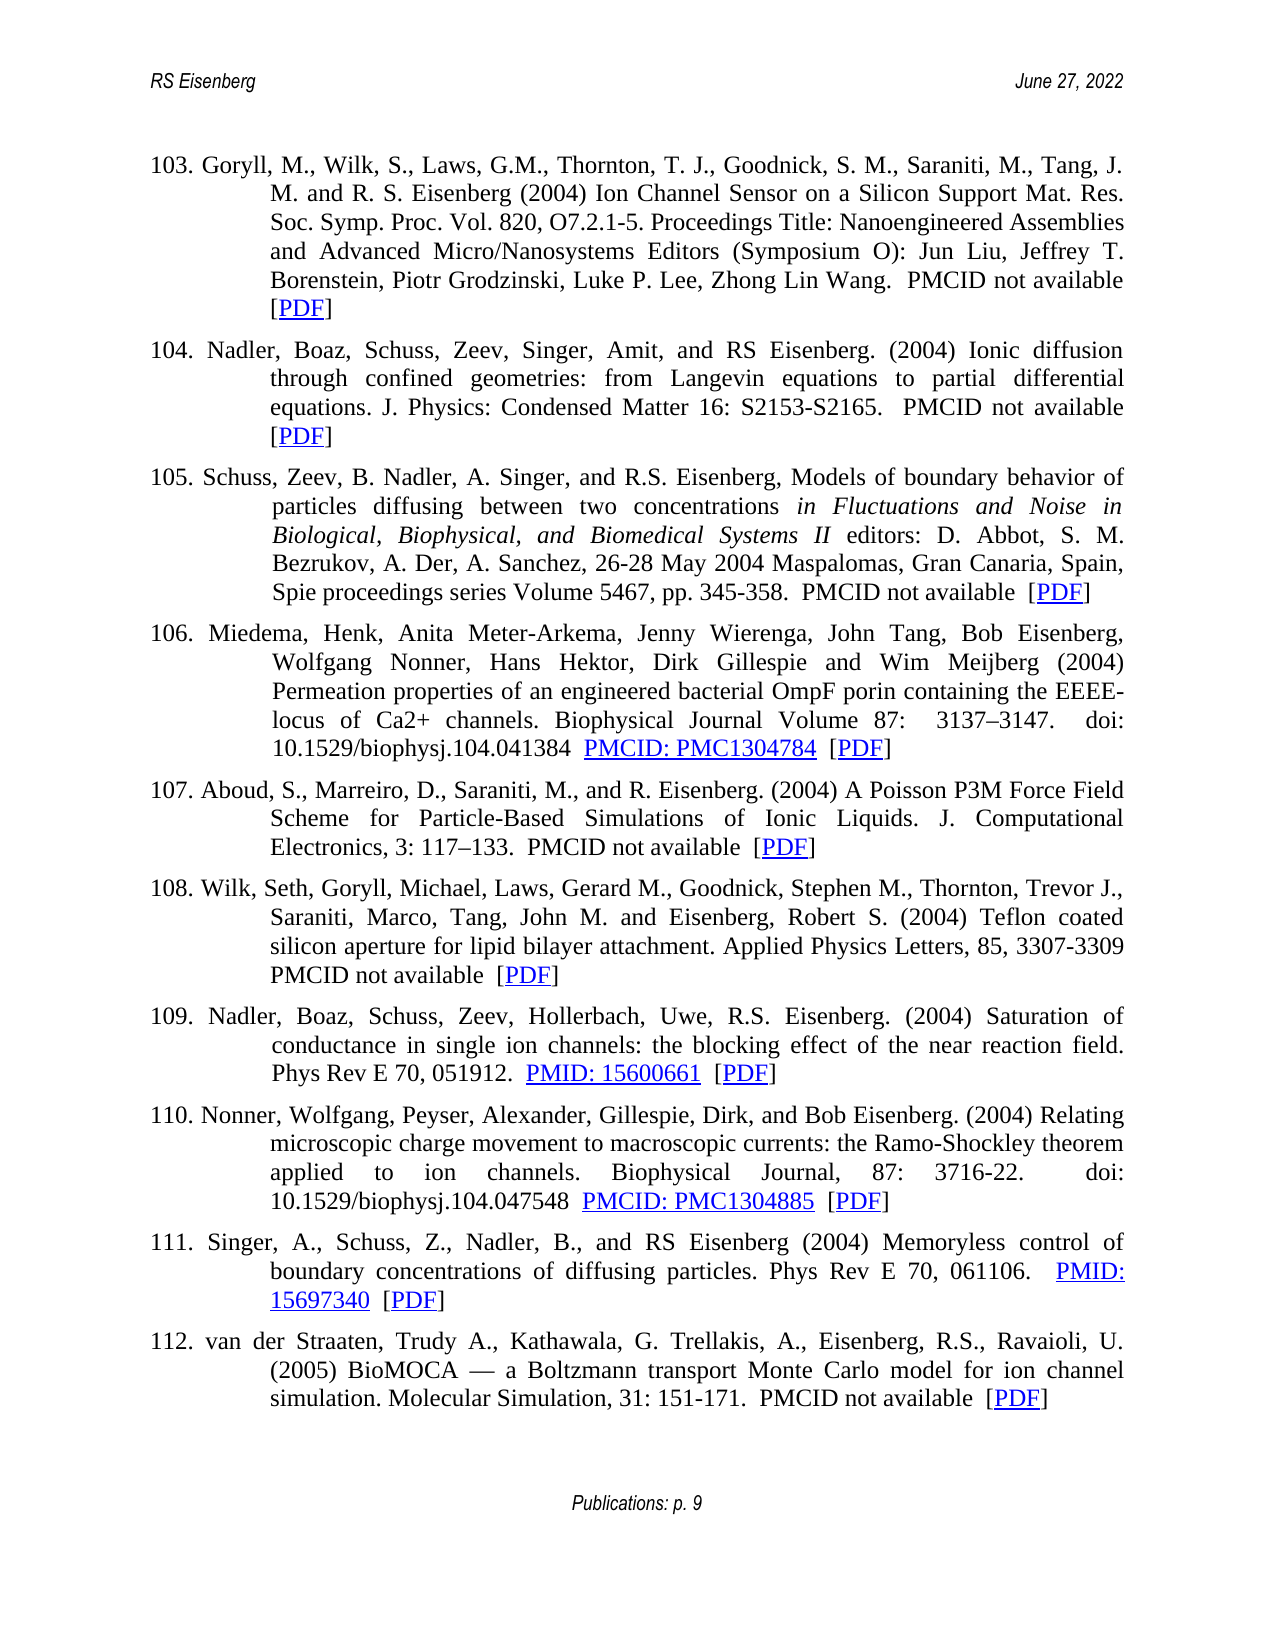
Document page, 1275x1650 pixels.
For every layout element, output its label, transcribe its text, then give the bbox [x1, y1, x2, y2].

text 106. Miedema, Henk, Anita Meter-Arkema, Jenny Wierenga, John Tang, Bob Eisenberg, Wolfgang Nonner, Hans Hektor, Dirk Gillespie and Wim Meijberg (2004) Permeation properties of an engineered bacterial OmpF porin containing the EEEE-locus of Ca2+ channels. Biophysical Journal Volume 87: 3137–3147. doi: 10.1529/biophysj.104.041384 PMCID: PMC1304784 [PDF] [150, 618, 1125, 762]
text 110. Nonner, Wolfgang, Peyser, Alexander, Gillespie, Dirk, and Bob Eisenberg. (2004) Relating microscopic charge movement to macroscopic currents: the Ramo-Shockley theorem applied to ion channels. Biophysical Journal, 87: 3716-22. doi: 10.1529/biophysj.104.047548 PMCID: PMC1304885 [PDF] [150, 1100, 1125, 1215]
text 103. Goryll, M., Wilk, S., Laws, G.M., Thornton, T. J., Goodnick, S. M., Saraniti, M., Tang, J. M. and R. S. Eisenberg (2004) Ion Channel Sensor on a Silicon Support Mat. Res. Soc. Symp. Proc. Vol. 820, O7.2.1-5. Proceedings Title: Nanoengineered Assemblies and Advanced Micro/Nanosystems Editors (Symposium O): Jun Liu, Jeffrey T. Borenstein, Piotr Grodzinski, Luke P. Lee, Zhong Lin Wang. PMCID not available [PDF] [150, 150, 1125, 322]
text 109. Nadler, Boaz, Schuss, Zeev, Hollerbach, Uwe, R.S. Eisenberg. (2004) Saturation of conductance in single ion channels: the blocking effect of the near reaction field. Phys Rev E 70, 051912. PMID: 15600661 [PDF] [150, 1001, 1125, 1087]
text 105. Schuss, Zeev, B. Nadler, A. Singer, and R.S. Eisenberg, Models of boundary behavior of particles diffusing between two concentrations in Fluctuations and Noise in Biological, Biophysical, and Biomedical Systems II editors: D. Abbot, S. M. Bezrukov, A. Der, A. Sanchez, 26-28 May 2004 Maspalomas, Gran Canaria, Spain, Spie proceedings series Volume 5467, pp. 345-358. PMCID not available [PDF] [150, 462, 1125, 606]
text 111. Singer, A., Schuss, Z., Nadler, B., and RS Eisenberg (2004) Memoryless control of boundary concentrations of diffusing particles. Phys Rev E 70, 061106. PMID: 15697340 [PDF] [150, 1227, 1125, 1313]
text 107. Aboud, S., Marreiro, D., Saraniti, M., and R. Eisenberg. (2004) A Poisson P3M Force Field Scheme for Particle-Based Simulations of Ionic Liquids. J. Computational Electronics, 3: 117–133. PMCID not available [PDF] [150, 775, 1125, 861]
text 108. Wilk, Seth, Goryll, Michael, Laws, Gerard M., Goodnick, Stephen M., Thornton, Trevor J., Saraniti, Marco, Tang, John M. and Eisenberg, Robert S. (2004) Teflon coated silicon aperture for lipid bilayer attachment. Applied Physics Letters, 85, 3307-3309 PMCID not available [PDF] [150, 873, 1125, 988]
text 112. van der Straaten, Trudy A., Kathawala, G. Trellakis, A., Eisenberg, R.S., Ravaioli, U. (2005) BioMOCA — a Boltzmann transport Monte Carlo model for ion channel simulation. Molecular Simulation, 31: 151-171. PMCID not available [PDF] [150, 1326, 1125, 1412]
text 104. Nadler, Boaz, Schuss, Zeev, Singer, Amit, and RS Eisenberg. (2004) Ionic diffusion through confined geometries: from Langevin equations to partial differential equations. J. Physics: Condensed Matter 16: S2153-S2165. PMCID not available [PDF] [150, 335, 1125, 450]
